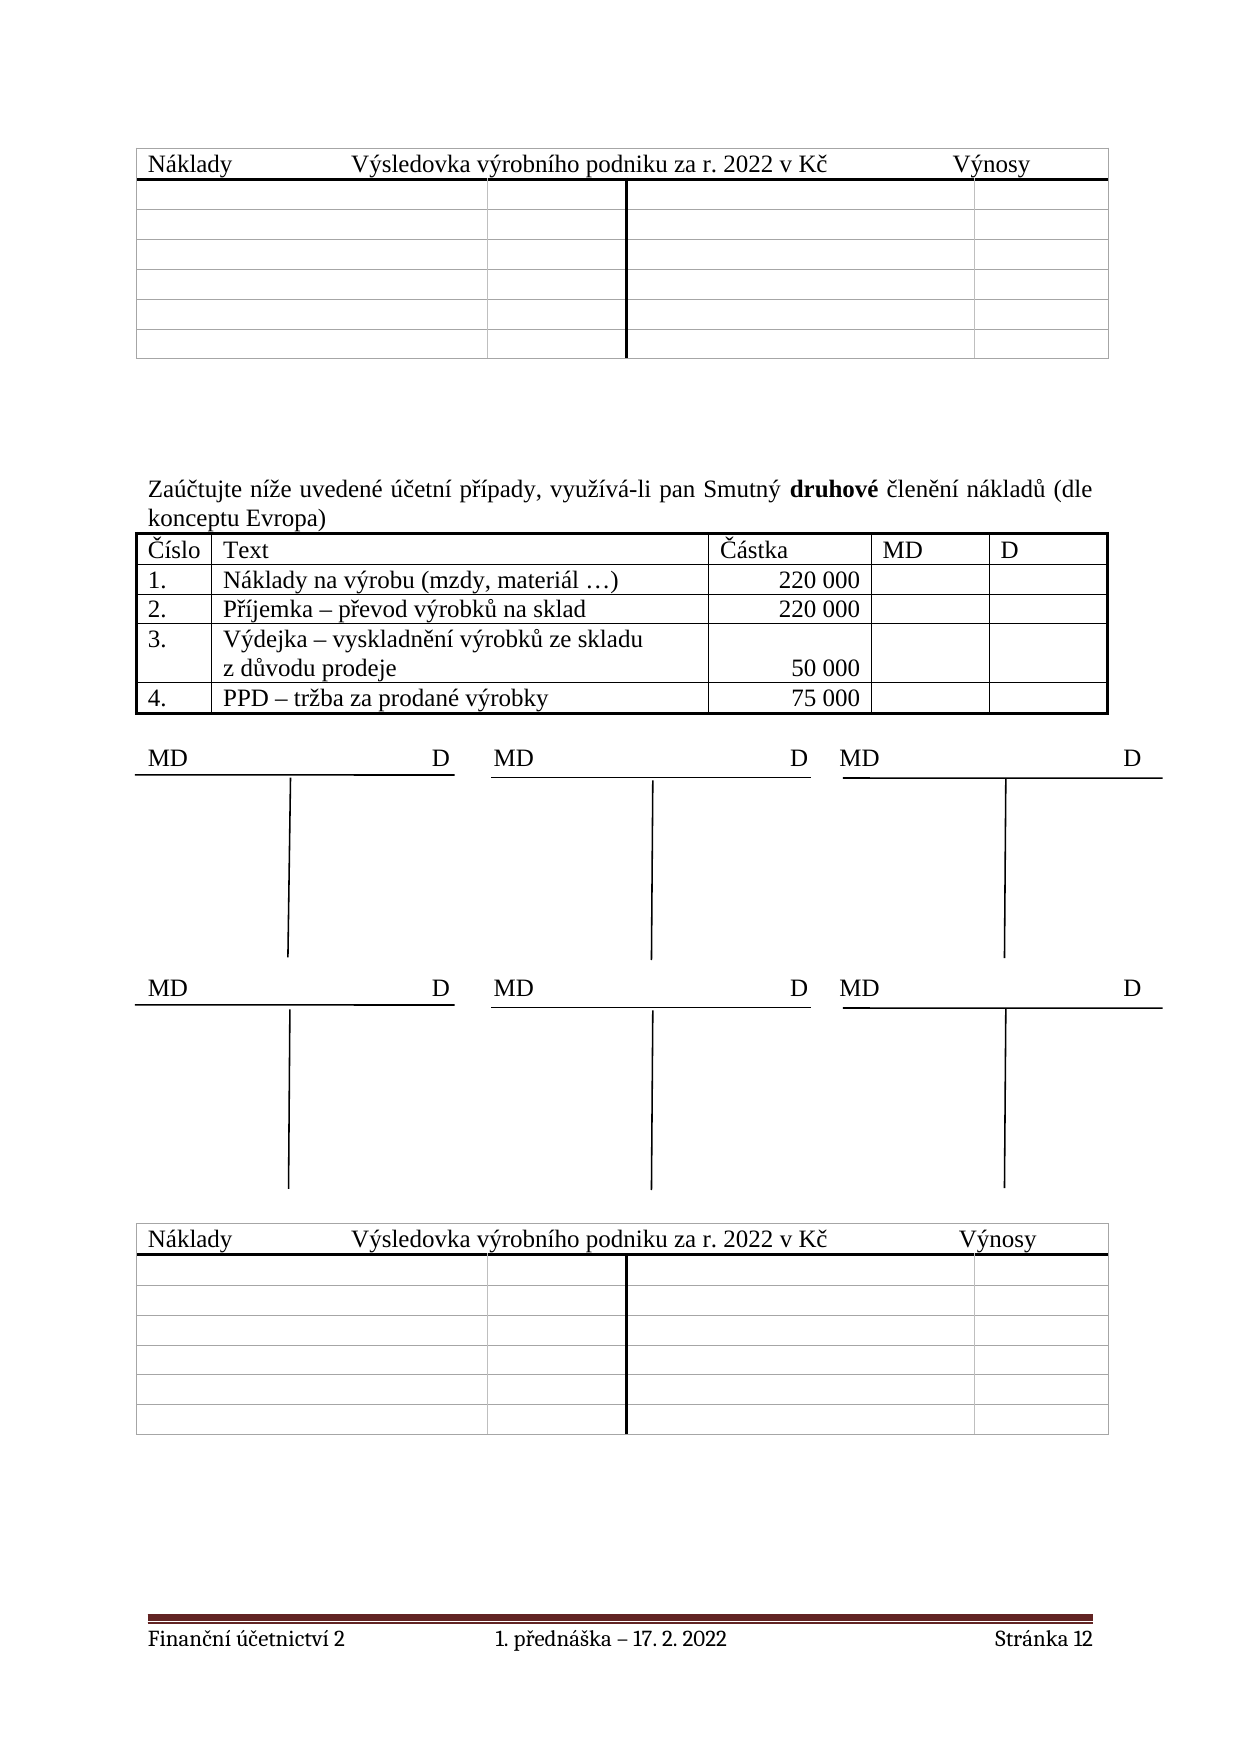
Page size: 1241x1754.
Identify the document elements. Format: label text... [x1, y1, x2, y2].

table_cell [990, 565, 1106, 593]
table_cell [975, 330, 1108, 358]
table_cell 220 000 [709, 565, 871, 593]
table_cell [975, 181, 1108, 209]
table_cell [872, 624, 989, 682]
table_cell [137, 1346, 487, 1374]
table_cell 1. [138, 565, 211, 593]
table_cell [872, 565, 989, 593]
table_cell 220 000 [709, 595, 871, 623]
table_header Text [212, 535, 708, 564]
table_cell [137, 240, 487, 269]
table_cell Příjemka – převod výrobků na sklad [212, 595, 708, 623]
table_cell Výdejka – vyskladnění výrobků ze skladu z důvodu prodeje [212, 624, 708, 682]
table_cell [628, 210, 974, 239]
table_header MD [872, 535, 989, 564]
table_cell 50 000 [709, 624, 871, 682]
table_cell [990, 683, 1106, 712]
table_cell 4. [138, 683, 211, 712]
table_cell 2. [138, 595, 211, 623]
table_cell [975, 240, 1108, 269]
table_header Náklady Výsledovka výrobního podniku za r. 2022 v Kč Výnosy [137, 1224, 1108, 1253]
table_header Číslo [138, 535, 211, 564]
table_cell [628, 1375, 974, 1404]
table_cell [137, 300, 487, 328]
table_cell Náklady na výrobu (mzdy, materiál …) [212, 565, 708, 593]
table_cell [628, 1405, 974, 1434]
table_cell [137, 1375, 487, 1404]
table_cell [137, 1405, 487, 1434]
table_cell [975, 1256, 1108, 1285]
table_cell [975, 1316, 1108, 1344]
table_cell [628, 300, 974, 328]
table_cell [488, 1286, 625, 1315]
table_cell PPD – tržba za prodané výrobky [212, 683, 708, 712]
table_cell [137, 1256, 487, 1285]
table_cell [975, 300, 1108, 328]
table_cell [488, 210, 625, 239]
table_cell [628, 1316, 974, 1344]
table_cell [488, 1256, 625, 1285]
text MD D MD D MD D [148, 743, 1166, 772]
table_cell 3. [138, 624, 211, 682]
table_header Částka [709, 535, 871, 564]
table_cell [488, 1375, 625, 1404]
table_cell [488, 240, 625, 269]
table_cell [975, 1405, 1108, 1434]
table_cell [488, 1405, 625, 1434]
table_cell [488, 1346, 625, 1374]
table_cell [975, 1346, 1108, 1374]
table_cell [975, 270, 1108, 299]
table_cell [137, 1286, 487, 1315]
table_cell [872, 683, 989, 712]
table_cell [137, 330, 487, 358]
table_cell [990, 595, 1106, 623]
table_cell [137, 210, 487, 239]
table_cell [872, 595, 989, 623]
table_cell [488, 300, 625, 328]
table_cell 75 000 [709, 683, 871, 712]
table_cell [628, 1346, 974, 1374]
table_cell [628, 240, 974, 269]
table_cell [137, 181, 487, 209]
table_cell [628, 330, 974, 358]
table_cell [975, 1286, 1108, 1315]
table_header Náklady Výsledovka výrobního podniku za r. 2022 v Kč Výnosy [137, 149, 1108, 177]
table_cell [975, 1375, 1108, 1404]
table_cell [137, 1316, 487, 1344]
table_cell [628, 181, 974, 209]
table_cell [488, 181, 625, 209]
table_cell [628, 270, 974, 299]
table_cell [488, 330, 625, 358]
table_cell [488, 270, 625, 299]
table_cell [488, 1316, 625, 1344]
text Zaúčtujte níže uvedené účetní případy, využívá-li pan Smutný druhové členění nákladů (dle konceptu Evropa) [148, 474, 1093, 532]
text MD D MD D MD D [148, 973, 1166, 1002]
table_cell [990, 624, 1106, 682]
table_cell [975, 210, 1108, 239]
table_cell [137, 270, 487, 299]
table_cell [628, 1256, 974, 1285]
table_cell [628, 1286, 974, 1315]
table_header D [990, 535, 1106, 564]
